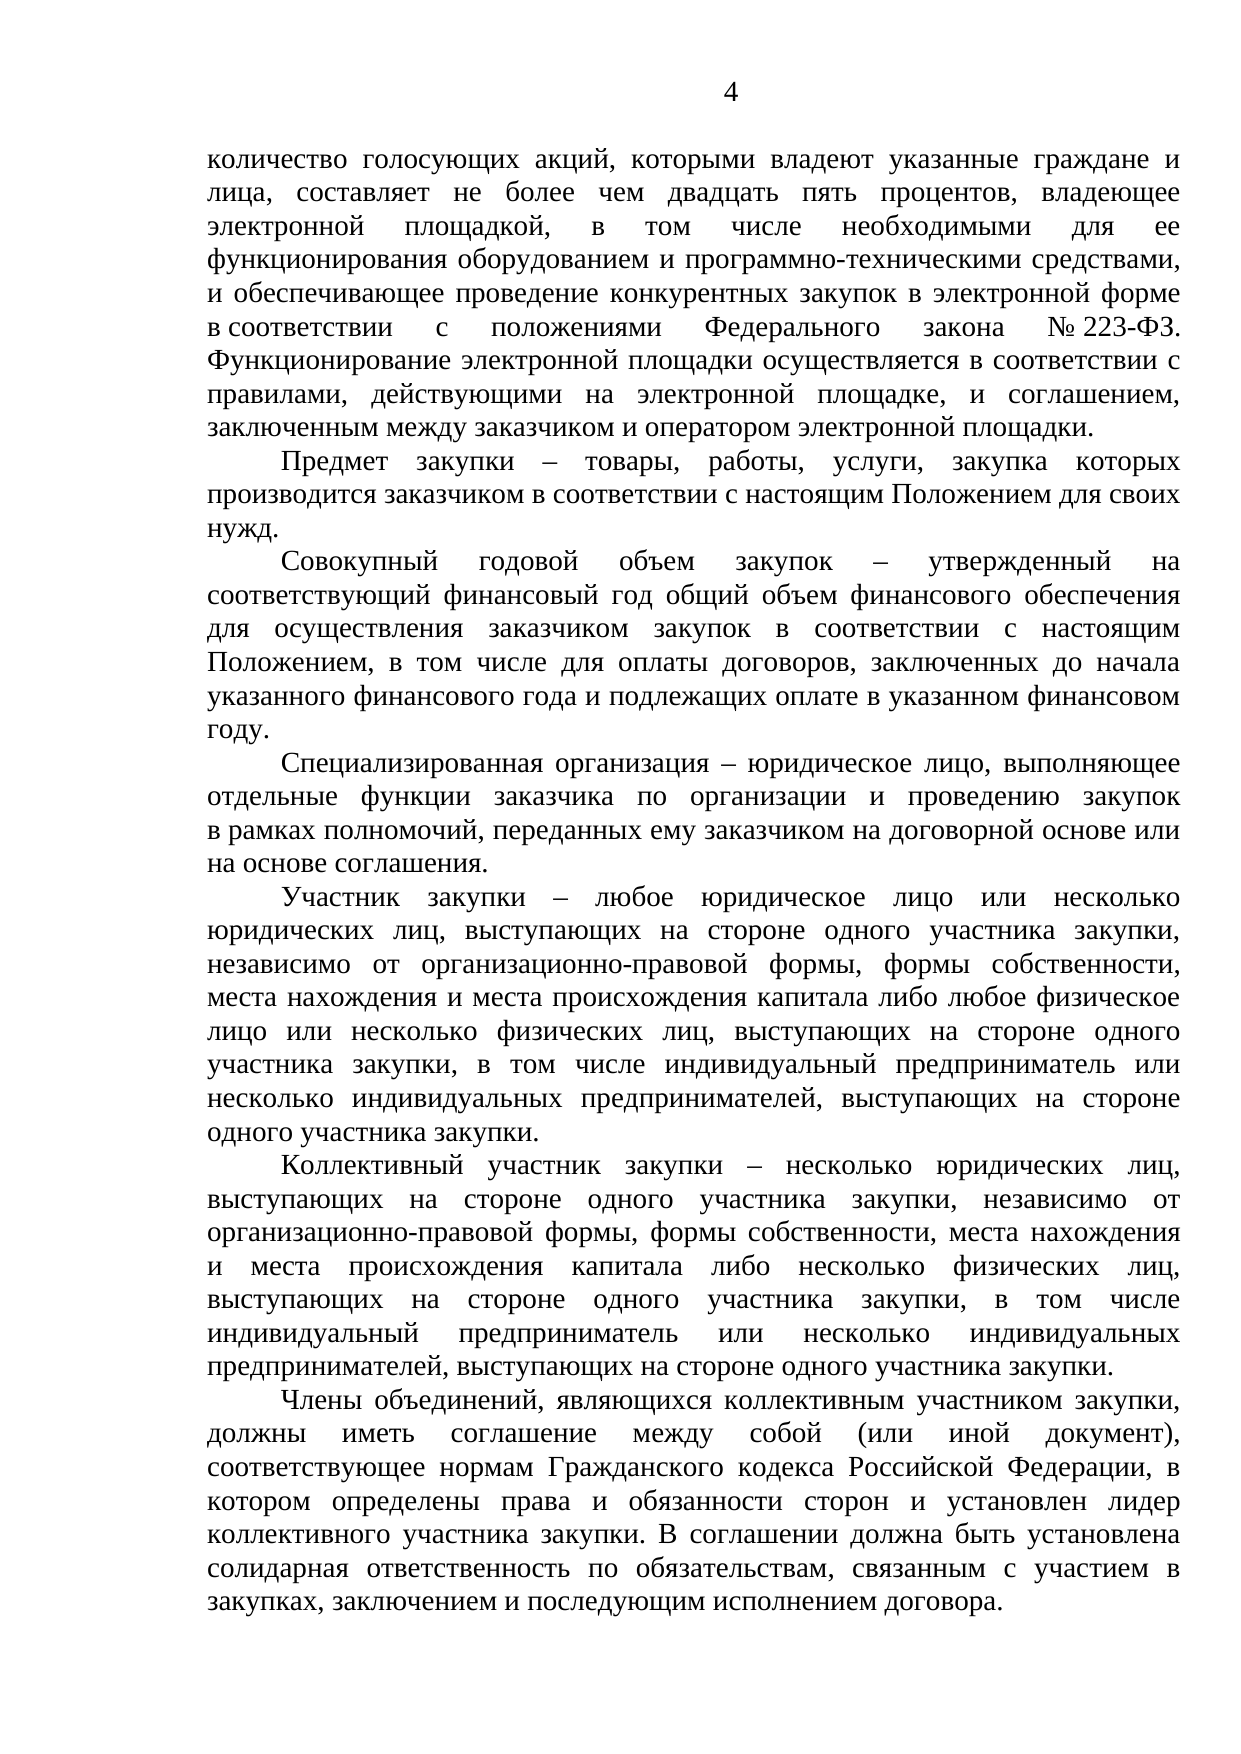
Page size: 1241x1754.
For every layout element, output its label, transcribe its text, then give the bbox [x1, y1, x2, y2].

text Предмет закупки – товары, работы, услуги, закупка которых производится заказчиком в соответствии с настоящим Положением для своих нужд. [207, 443, 1181, 543]
text Члены объединений, являющихся коллективным участником закупки, должны иметь соглашение между собой (или иной документ), соответствующее нормам Гражданского кодекса Российской Федерации, в котором определены права и обязанности сторон и установлен лидер коллективного участника закупки. В соглашении должна быть установлена солидарная ответственность по обязательствам, связанным с участием в закупках, заключением и последующим исполнением договора. [207, 1382, 1181, 1617]
text Совокупный годовой объем закупок – утвержденный на соответствующий финансовый год общий объем финансового обеспечения для осуществления заказчиком закупок в соответствии с настоящим Положением, в том числе для оплаты договоров, заключенных до начала указанного финансового года и подлежащих оплате в указанном финансовом году. [207, 543, 1181, 745]
text Коллективный участник закупки – несколько юридических лиц, выступающих на стороне одного участника закупки, независимо от организационно-правовой формы, формы собственности, места нахождения и места происхождения капитала либо несколько физических лиц, выступающих на стороне одного участника закупки, в том числе индивидуальный предприниматель или несколько индивидуальных предпринимателей, выступающих на стороне одного участника закупки. [207, 1147, 1181, 1382]
text Специализированная организация – юридическое лицо, выполняющее отдельные функции заказчика по организации и проведению закупок в рамках полномочий, переданных ему заказчиком на договорной основе или на основе соглашения. [207, 745, 1181, 879]
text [207, 141, 1181, 443]
text Участник закупки – любое юридическое лицо или несколько юридических лиц, выступающих на стороне одного участника закупки, независимо от организационно-правовой формы, формы собственности, места нахождения и места происхождения капитала либо любое физическое лицо или несколько физических лиц, выступающих на стороне одного участника закупки, в том числе индивидуальный предприниматель или несколько индивидуальных предпринимателей, выступающих на стороне одного участника закупки. [207, 879, 1181, 1147]
